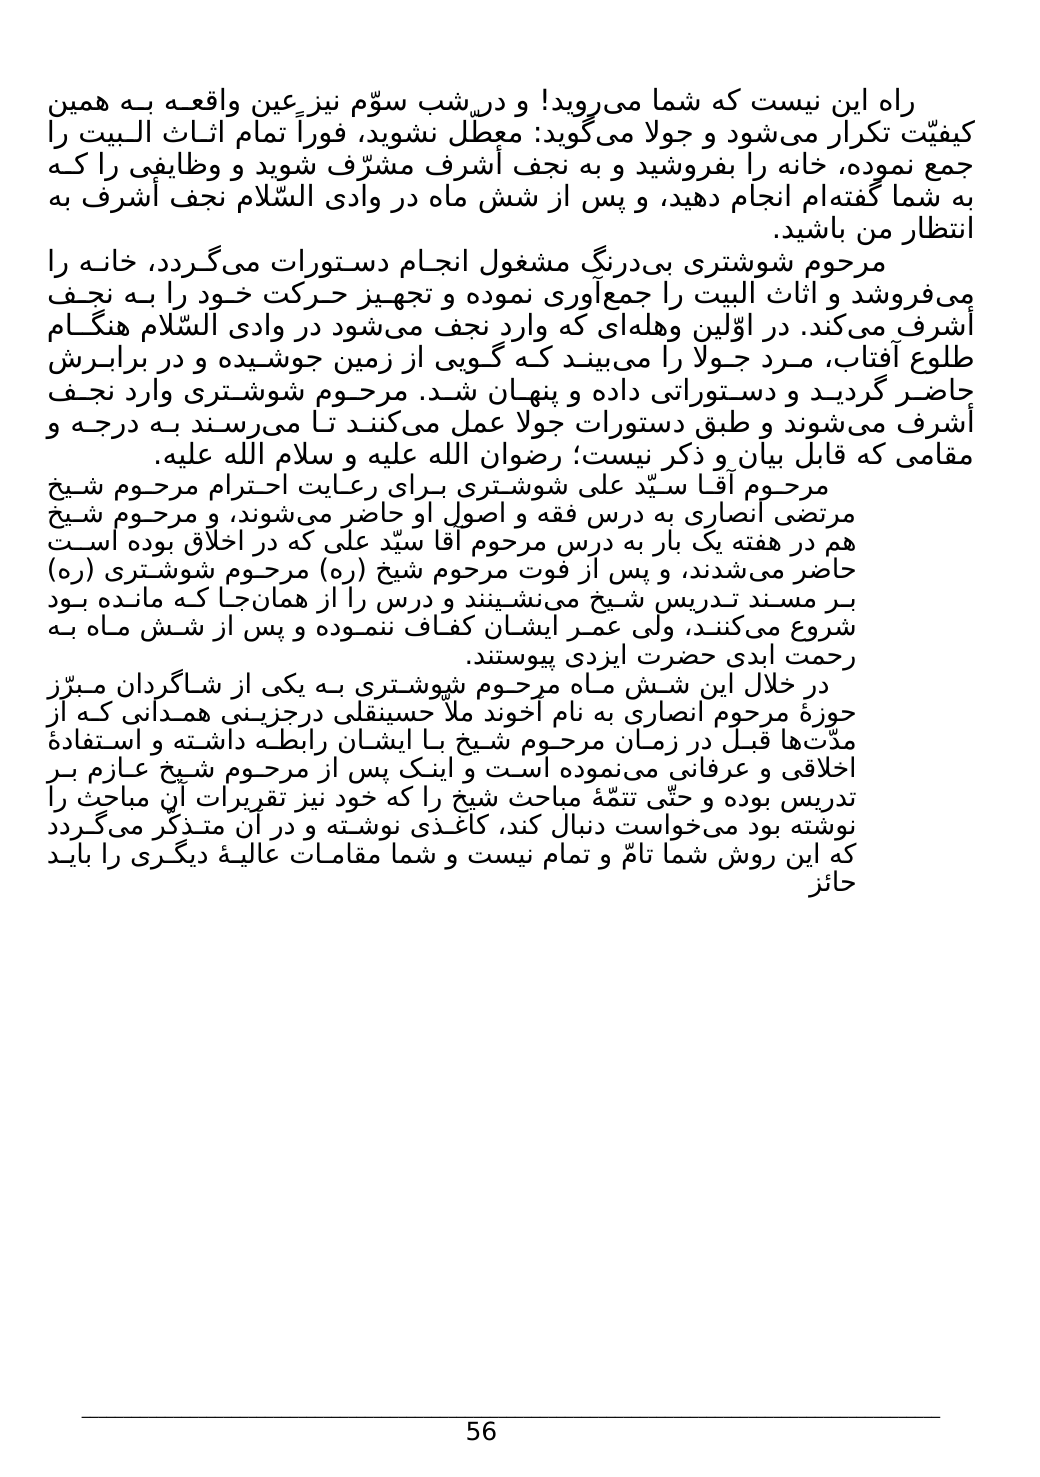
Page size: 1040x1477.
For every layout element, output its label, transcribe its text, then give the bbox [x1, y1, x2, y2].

text مرحوم شوشتری بی‌درنگ مشغول انجام دستورات می‌گردد، خانه را می‌فروشد و اثاث البیت را جمع‌آوری نموده و تجهیز حرکت خود را به نجف أشرف می‌کند. در اوّلین وهله‌ای که وارد نجف می‌شود در وادی السّلام هنگام طلوع آفتاب، مرد جولا را می‌بیند که گویی از زمین جوشیده و در برابرش حاضر گردید و دستوراتی داده و پنهان شد. مرحوم شوشتری وارد نجف أشرف می‌شوند و طبق دستورات جولا عمل می‌کنند تا می‌رسند به درجه و مقامی که قابل بیان و ذکر نیست؛ رضوان الله علیه و سلام الله علیه. [47, 246, 975, 472]
text راه این نیست که شما می‌روید! و در شب سوّم نیز عین واقعه به همین کیفیّت تکرار می‌شود و جولا می‌گوید: معطّل نشوید، فوراً تمام اثاث البیت را جمع نموده، خانه را بفروشید و به نجف أشرف مشرّف شوید و وظایفی را که به شما گفته‌ام انجام دهید، و پس از شش ماه در وادی السّلام نجف أشرف به انتظار من باشید. [47, 84, 975, 246]
text در خلال این شش ماه مرحوم شوشتری به یکی از شاگردان مبرّز حوزۀ مرحوم انصاری به نام آخوند ملاّ حسینقلی درجزینی همدانی ‌که از مدّت‌ها قبل در زمان مرحوم شیخ با ایشان رابطه داشته و استفادۀ اخلاقی و عرفانی می‌نموده است و اینک پس از مرحوم شیخ عازم بر تدریس بوده و حتّی تتمّۀ مباحث شیخ را که خود نیز تقریرات آن مباحث‌ را نوشته بود می‌خواست دنبال کند، کاغذی نوشته و در آن متذکّر می‌گردد که این روش شما تامّ و تمام نیست و شما مقامات عالیۀ دیگری را باید حائز [47, 671, 857, 898]
text مرحوم آقا سیّد علی شوشتری برای رعایت احترام مرحوم شیخ مرتضی انصاری به درس فقه و اصول او حاضر می‌شوند، و مرحوم شیخ هم در هفته یک بار به درس مرحوم آقا سیّد علی که در اخلاق بوده است حاضر می‌شدند، و پس از فوت مرحوم شیخ (ره) مرحوم شوشتری (ره) بر مسند تدریس شیخ می‌نشینند و درس را از همان‌جا که مانده بود شروع می‌کنند، ولی عمر ایشان کفاف ننموده و پس از شش ماه به رحمت ابدی حضرت ایزدی پیوستند. [47, 472, 857, 671]
